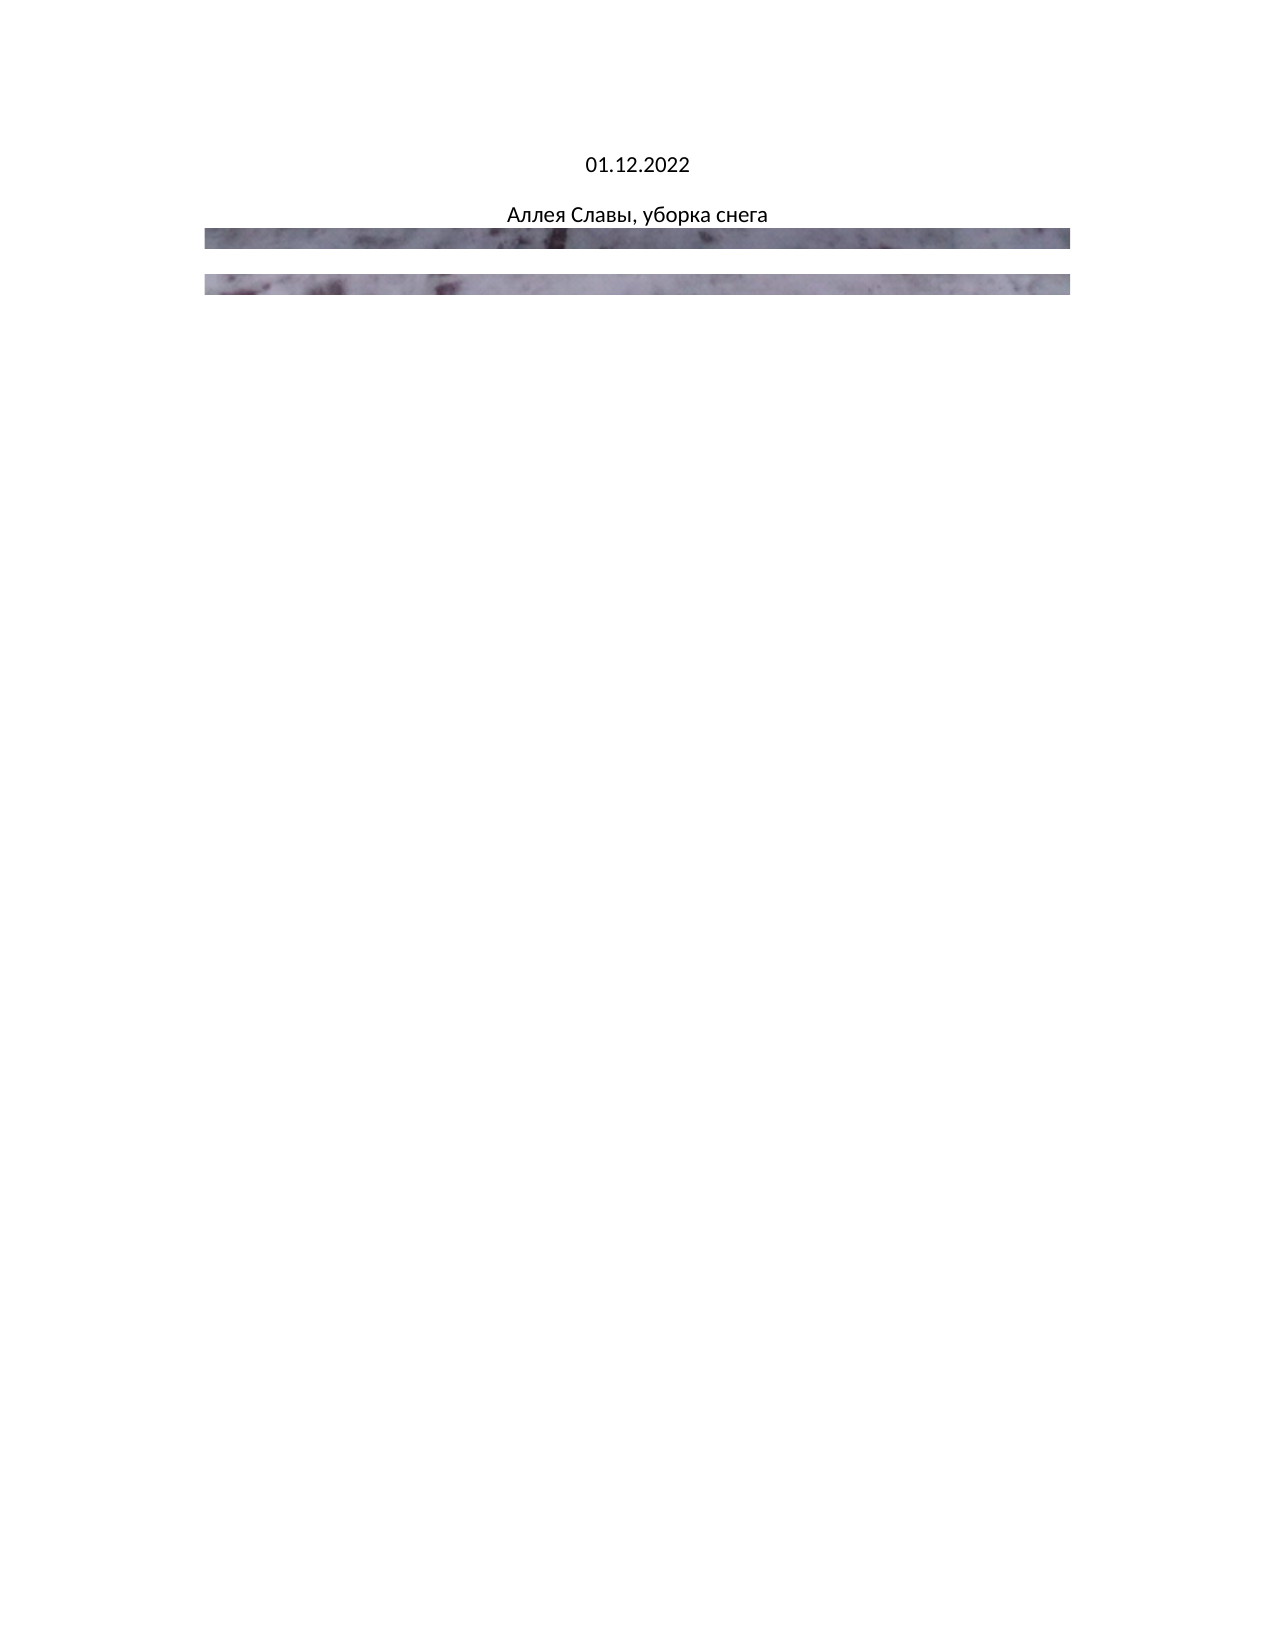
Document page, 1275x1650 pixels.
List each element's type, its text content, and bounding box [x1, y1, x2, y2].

text 01.12.2022 [150, 150, 1125, 179]
text Аллея Славы, уборка снега [150, 199, 1125, 228]
